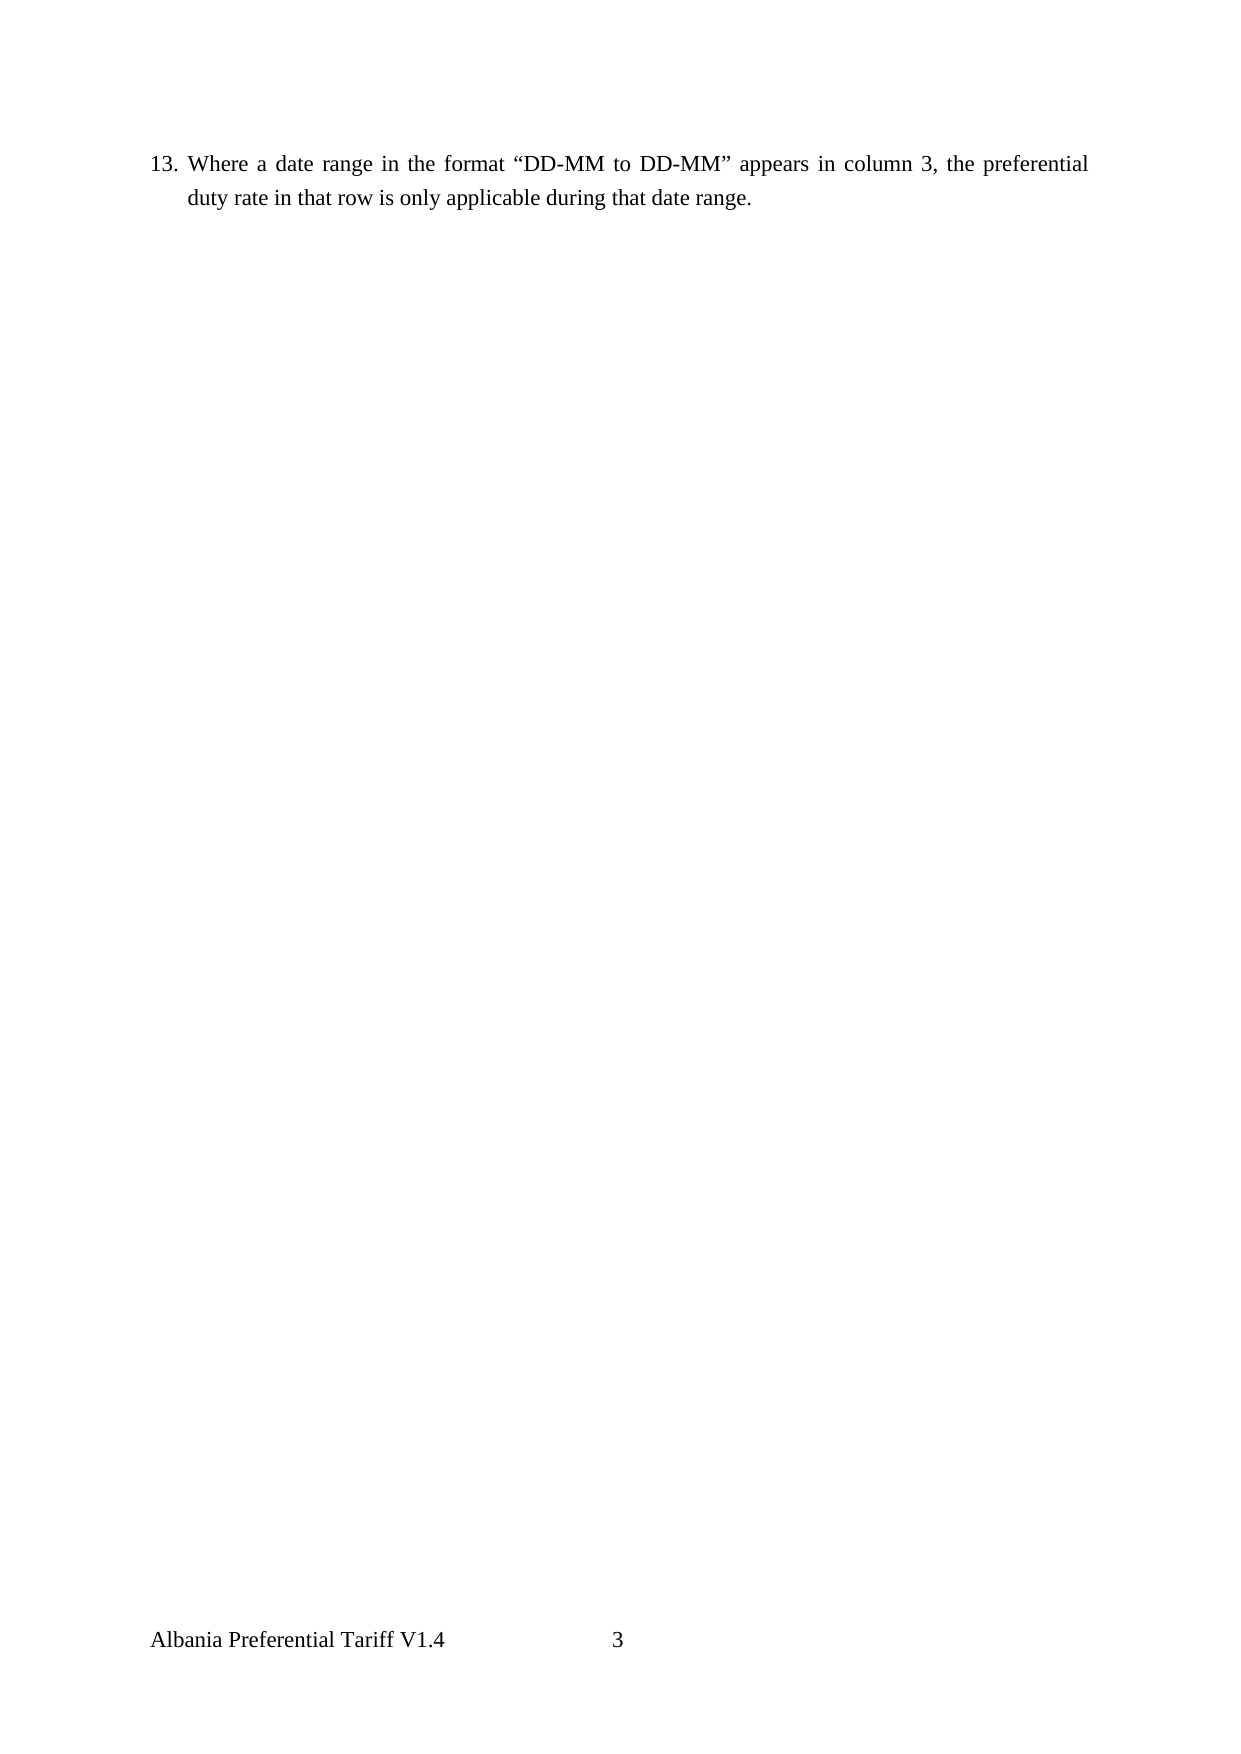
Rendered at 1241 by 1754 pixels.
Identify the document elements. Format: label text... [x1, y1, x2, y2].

list Where a date range in the format “DD-MM to DD-MM” appears in column 3, the preferential duty rate in that row is only applicable during that date range. [150, 150, 1090, 211]
